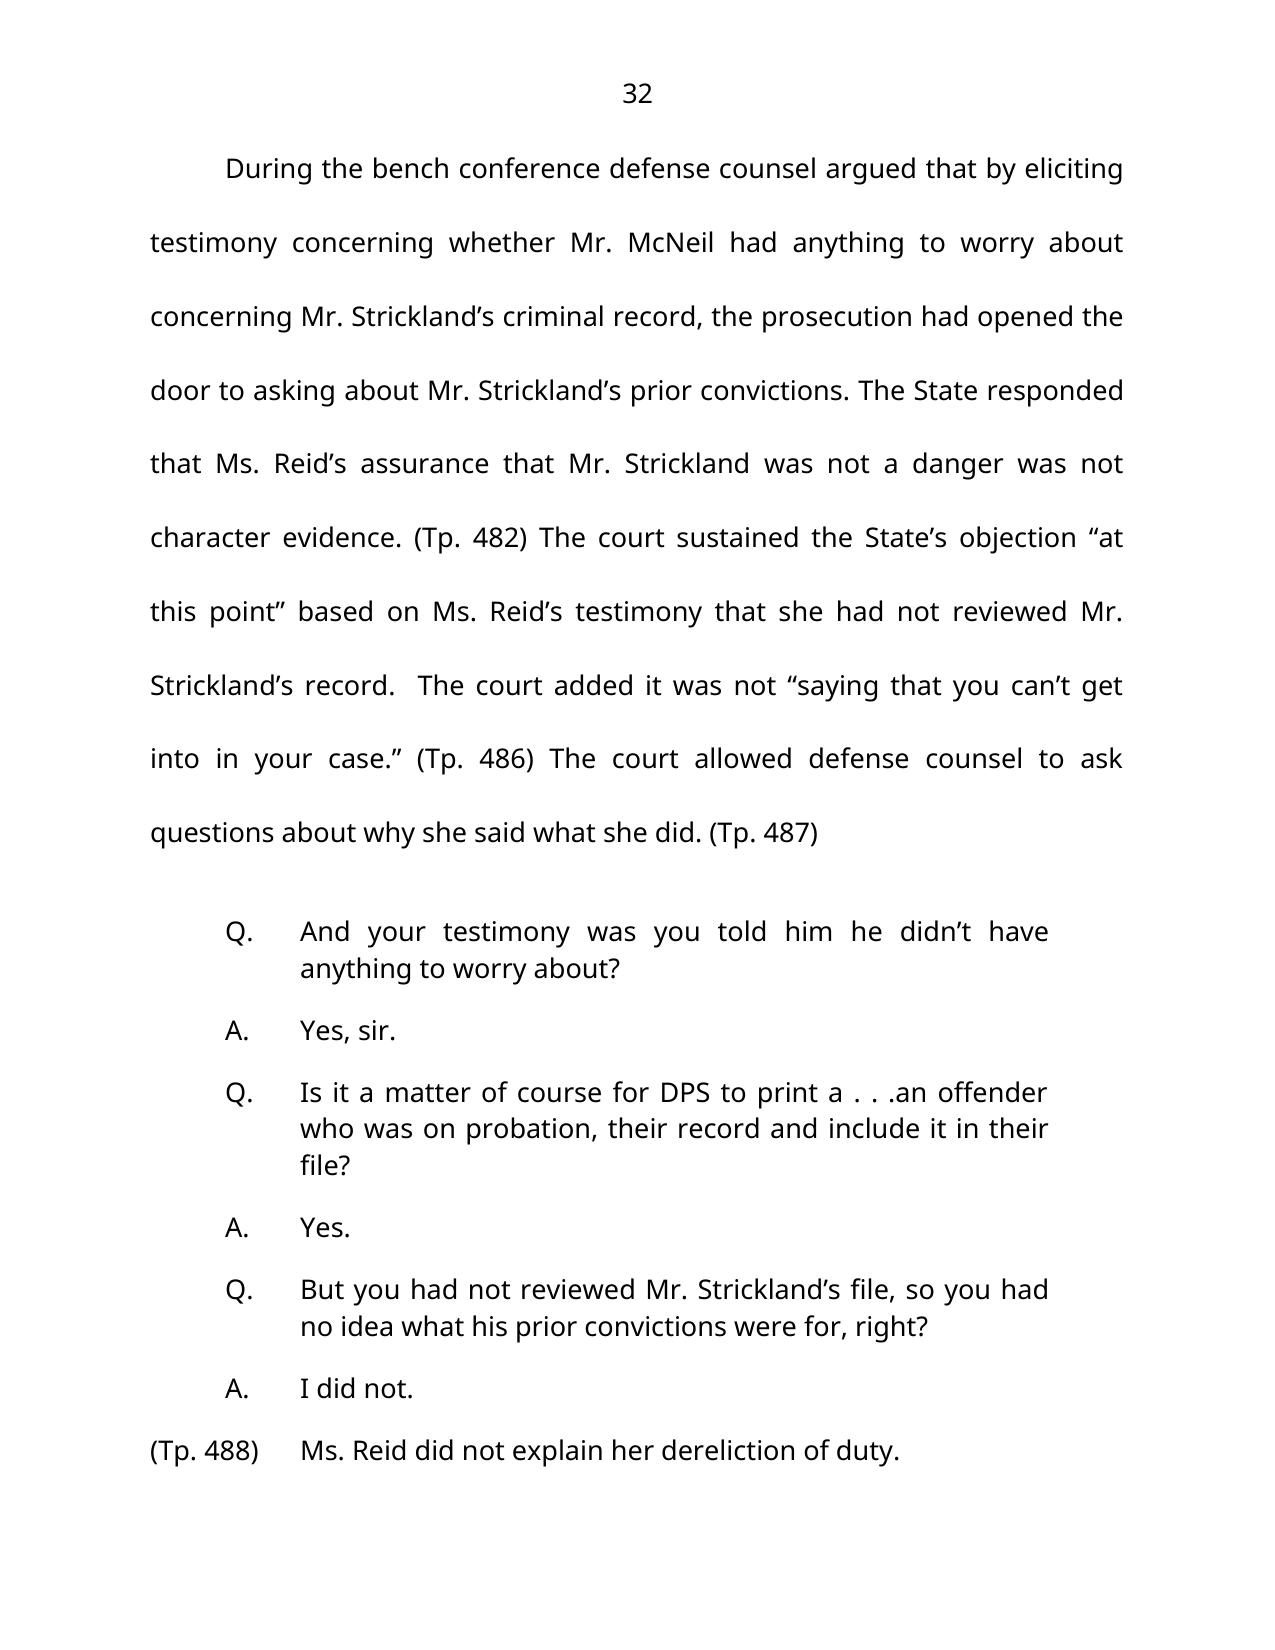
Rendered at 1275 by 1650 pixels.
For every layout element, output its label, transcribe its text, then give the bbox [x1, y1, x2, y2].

text A. Yes, sir. [225, 1011, 1050, 1048]
text Q. But you had not reviewed Mr. Strickland’s file, so you had no idea what his prior convictions were for, right? [225, 1271, 1050, 1344]
text A. Yes. [225, 1209, 1050, 1246]
text Q. Is it a matter of course for DPS to print a . . .an offender who was on probation, their record and include it in their file? [225, 1073, 1050, 1184]
text A. I did not. [225, 1369, 1050, 1406]
text (Tp. 488) Ms. Reid did not explain her dereliction of duty. [150, 1431, 1125, 1468]
text During the bench conference defense counsel argued that by eliciting testimony concerning whether Mr. McNeil had anything to worry about concerning Mr. Strickland’s criminal record, the prosecution had opened the door to asking about Mr. Strickland’s prior convictions. The State responded that Ms. Reid’s assurance that Mr. Strickland was not a danger was not character evidence. (Tp. 482) The court sustained the State’s objection “at this point” based on Ms. Reid’s testimony that she had not reviewed Mr. Strickland’s record. The court added it was not “saying that you can’t get into in your case.” (Tp. 486) The court allowed defense counsel to ask questions about why she said what she did. (Tp. 487) [150, 150, 1125, 851]
text Q. And your testimony was you told him he didn’t have anything to worry about? [225, 912, 1050, 986]
